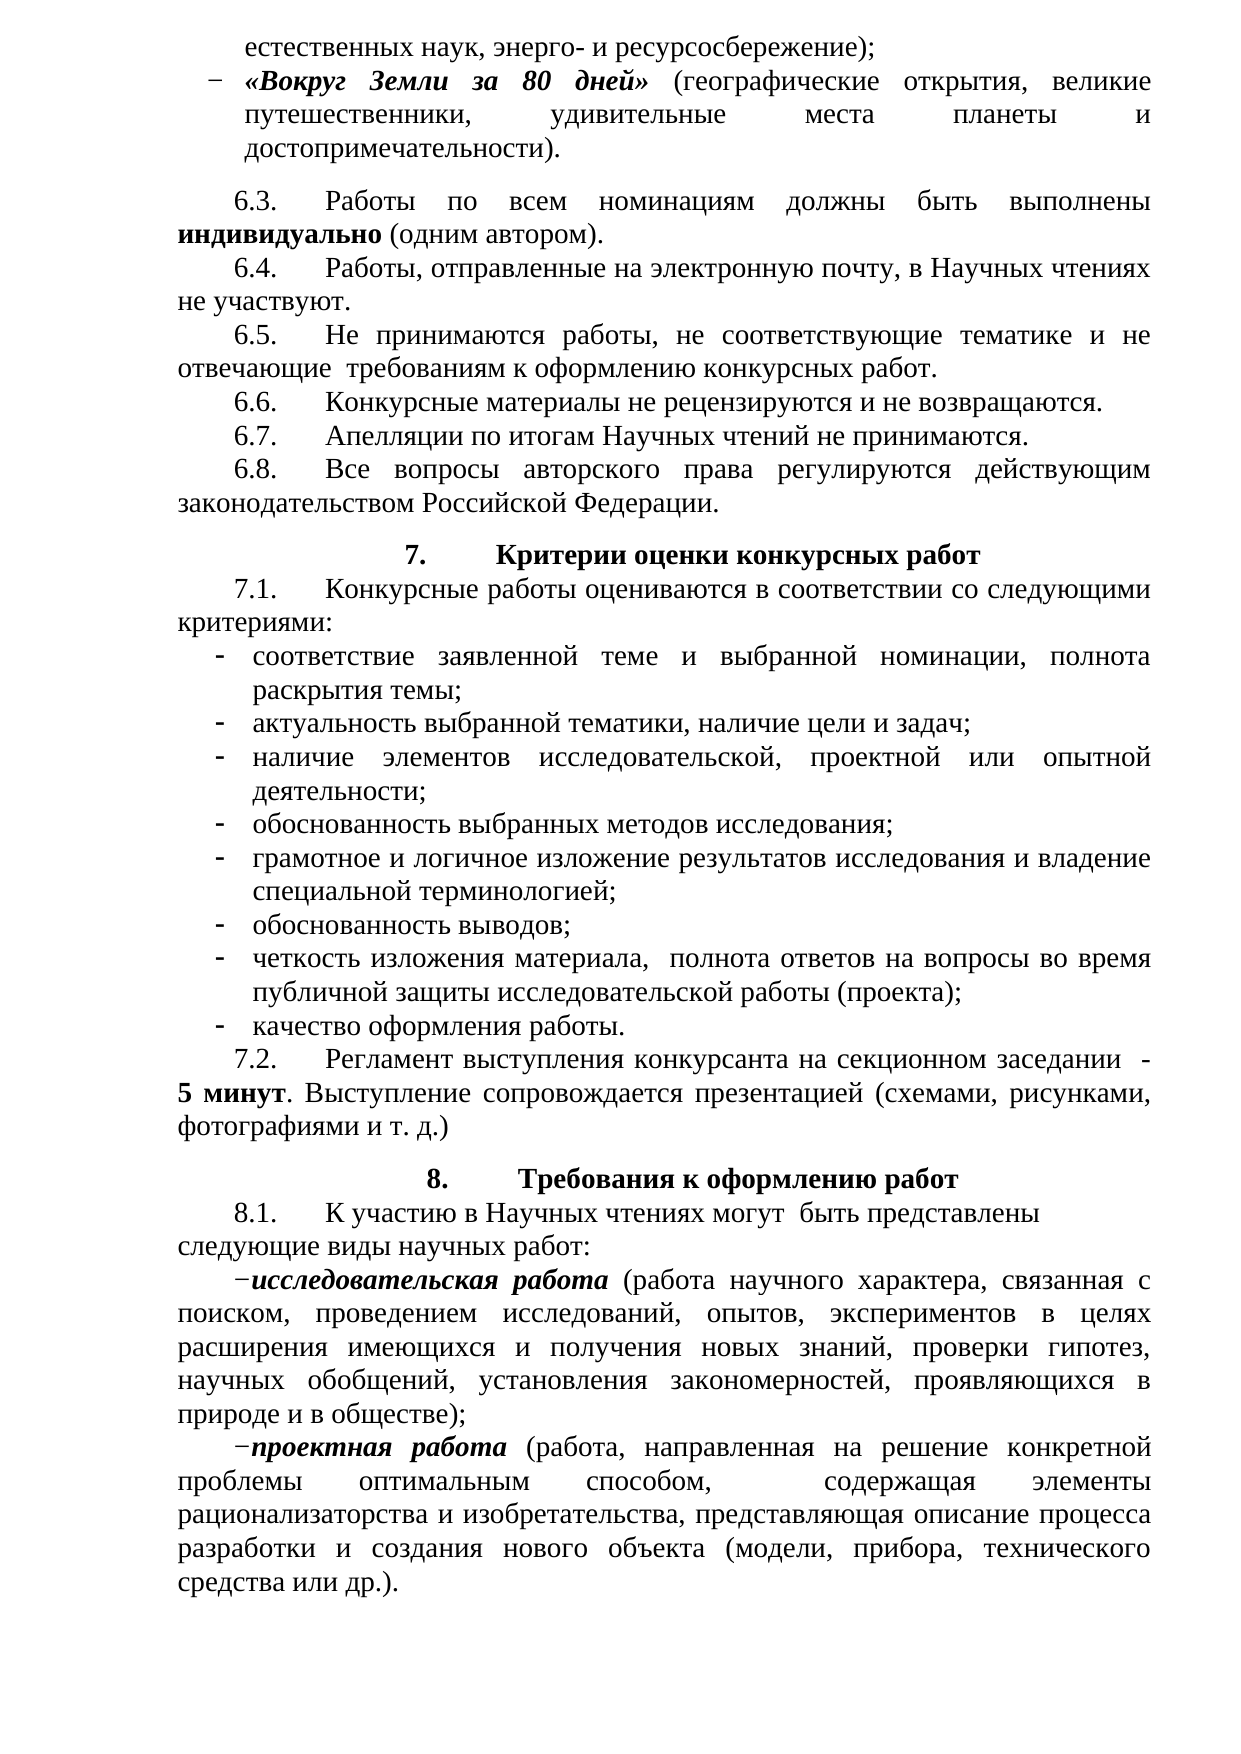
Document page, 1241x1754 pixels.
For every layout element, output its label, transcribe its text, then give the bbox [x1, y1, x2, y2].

list исследовательская работа (работа научного характера, связанная с поиском, проведением исследований, опытов, экспериментов в целях расширения имеющихся и получения новых знаний, проверки гипотез, научных обобщений, установления закономерностей, проявляющихся в природе и в обществе); [448, 1396, 1152, 1429]
list Работы по всем номинациям должны быть выполнены индивидуально (одним автором). [177, 183, 1152, 250]
list обоснованность выводов; [215, 907, 1152, 941]
list соответствие заявленной теме и выбранной номинации, полнота раскрытия темы; [215, 638, 1152, 705]
list актуальность выбранной тематики, наличие цели и задач; [215, 705, 1152, 739]
list Регламент выступления конкурсанта на секционном заседании - 5 минут. Выступление сопровождается презентацией (схемами, рисунками, фотографиями и т. д.) [177, 1041, 1152, 1142]
list грамотное и логичное изложение результатов исследования и владение специальной терминологией; [215, 840, 1152, 907]
list Все вопросы авторского права регулируются действующим законодательством Российской Федерации. [177, 451, 1152, 518]
list Не принимаются работы, не соответствующие тематике и не отвечающие требованиям к оформлению конкурсных работ. [177, 317, 1152, 384]
list проектная работа (работа, направленная на решение конкретной проблемы оптимальным способом, содержащая элементы рационализаторства и изобретательства, представляющая описание процесса разработки и создания нового объекта (модели, прибора, технического средства или др.). [177, 1429, 1152, 1597]
list качество оформления работы. [215, 1008, 1152, 1041]
list К участию в Научных чтениях могут быть представлены следующие виды научных работ: [177, 1195, 1152, 1262]
list Апелляции по итогам Научных чтений не принимаются. [177, 418, 1152, 451]
list «Вокруг Земли за 80 дней» (географические открытия, великие путешественники, удивительные места планеты и достопримечательности). [207, 63, 1152, 164]
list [207, 29, 1152, 63]
list обоснованность выбранных методов исследования; [215, 806, 1152, 840]
list Требования к оформлению работ [177, 1161, 1152, 1195]
list Конкурсные материалы не рецензируются и не возвращаются. [177, 384, 1152, 418]
list четкость изложения материала, полнота ответов на вопросы во время публичной защиты исследовательской работы (проекта); [215, 941, 1152, 1008]
list Работы, отправленные на электронную почту, в Научных чтениях не участвуют. [177, 250, 1152, 317]
list наличие элементов исследовательской, проектной или опытной деятельности; [215, 739, 1152, 806]
list Конкурсные работы оцениваются в соответствии со следующими критериями: [177, 571, 1152, 638]
list Критерии оценки конкурсных работ [177, 537, 1152, 571]
